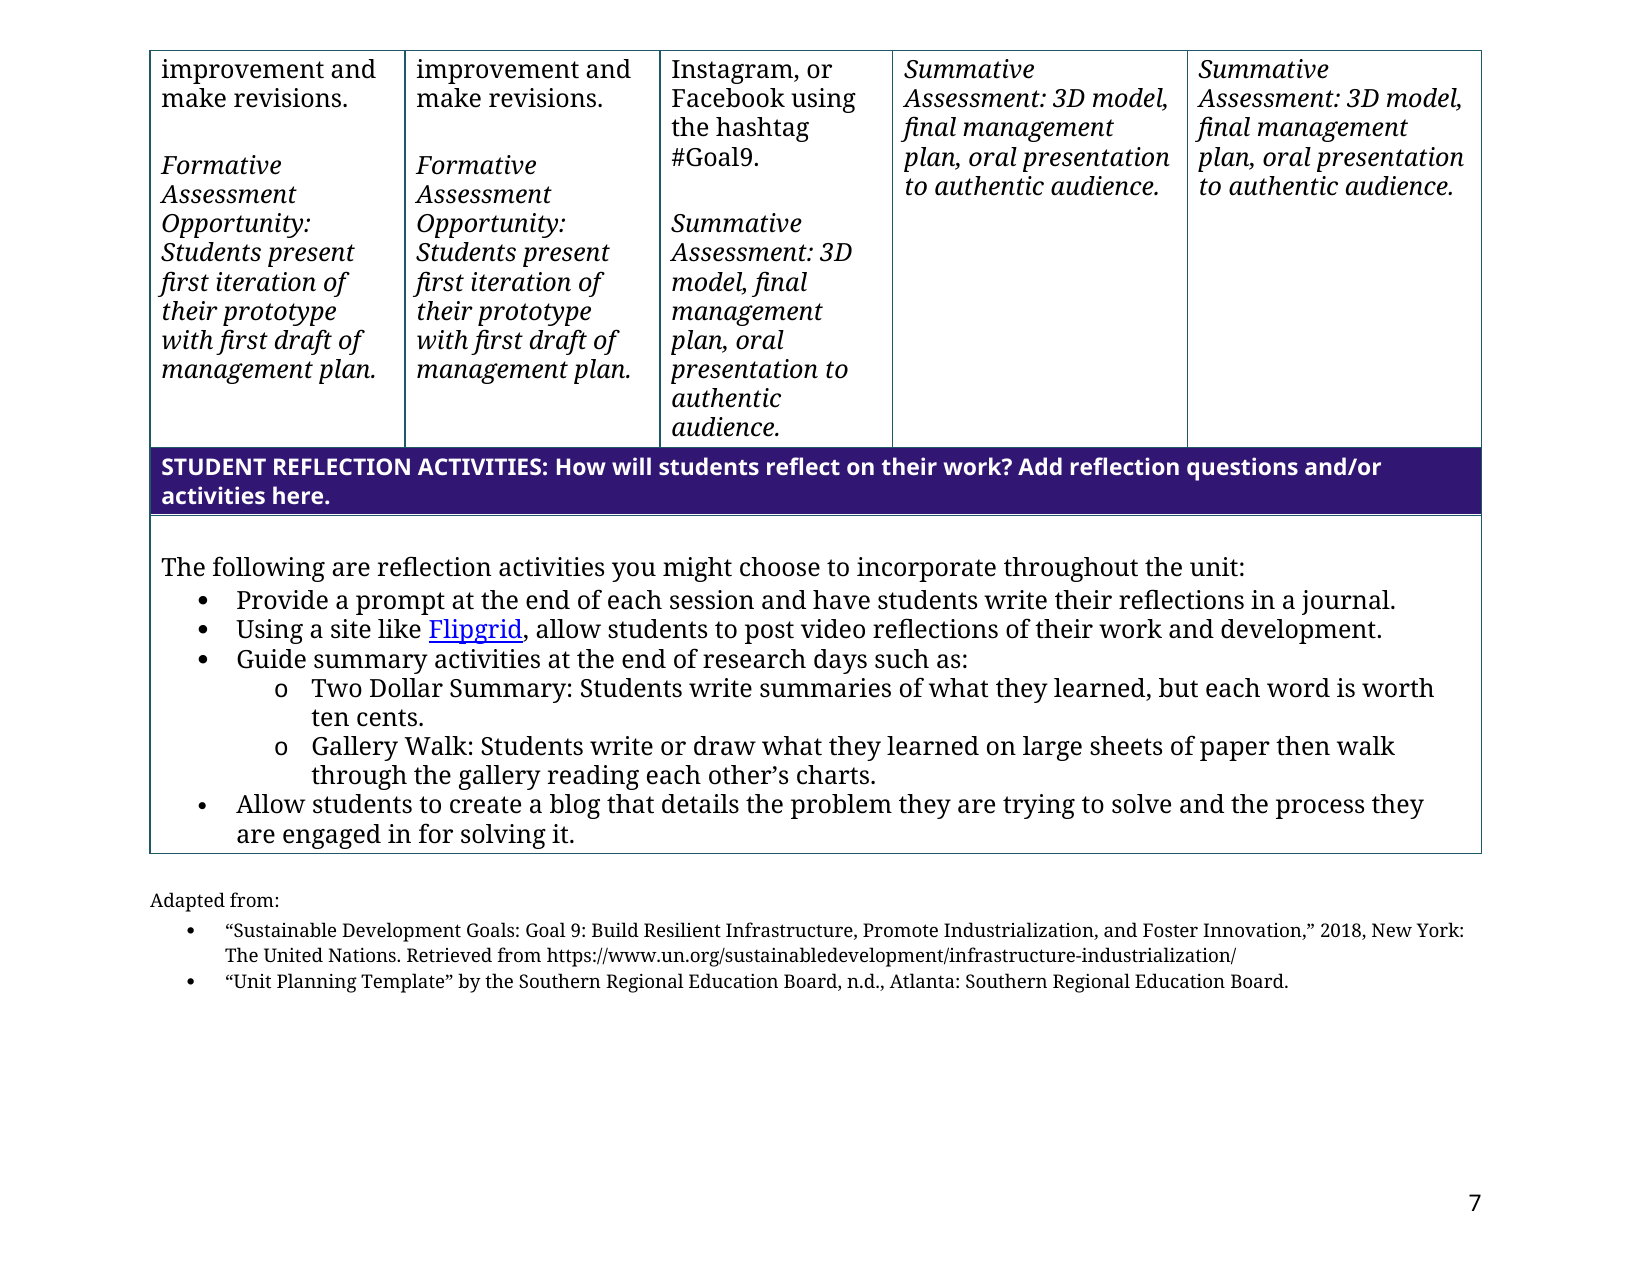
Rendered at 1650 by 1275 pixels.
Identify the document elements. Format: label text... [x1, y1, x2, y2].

table_cell STUDENT REFLECTION ACTIVITIES: How will students reflect on their work? Add reflection questions and/or activities here. [151, 448, 1481, 514]
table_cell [406, 51, 659, 447]
list “Sustainable Development Goals: Goal 9: Build Resilient Infrastructure, Promote Industrialization, and Foster Innovation,” 2018, New York: The United Nations. Retrieved from https://www.un.org/sustainabledevelopment/infrastructure-industrialization/ [187, 917, 1481, 968]
text Adapted from: [150, 887, 1481, 913]
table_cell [661, 51, 892, 447]
table_cell The following are reflection activities you might choose to incorporate throughout the unit: Provide a prompt at the end of each session and have students write their reflections in a journal. Using a site like Flipgrid, allow students to post video reflections of their work and development. Guide summary activities at the end of research days such as: Two Dollar Summary: Students write summaries of what they learned, but each word is worth ten cents. Gallery Walk: Students write or draw what they learned on large sheets of paper then walk through the gallery reading each other’s charts. Allow students to create a blog that details the problem they are trying to solve and the process they are engaged in for solving it. [151, 516, 1481, 853]
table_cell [1188, 51, 1481, 447]
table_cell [893, 51, 1187, 447]
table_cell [151, 51, 404, 447]
list “Unit Planning Template” by the Southern Regional Education Board, n.d., Atlanta: Southern Regional Education Board. [187, 968, 1481, 994]
